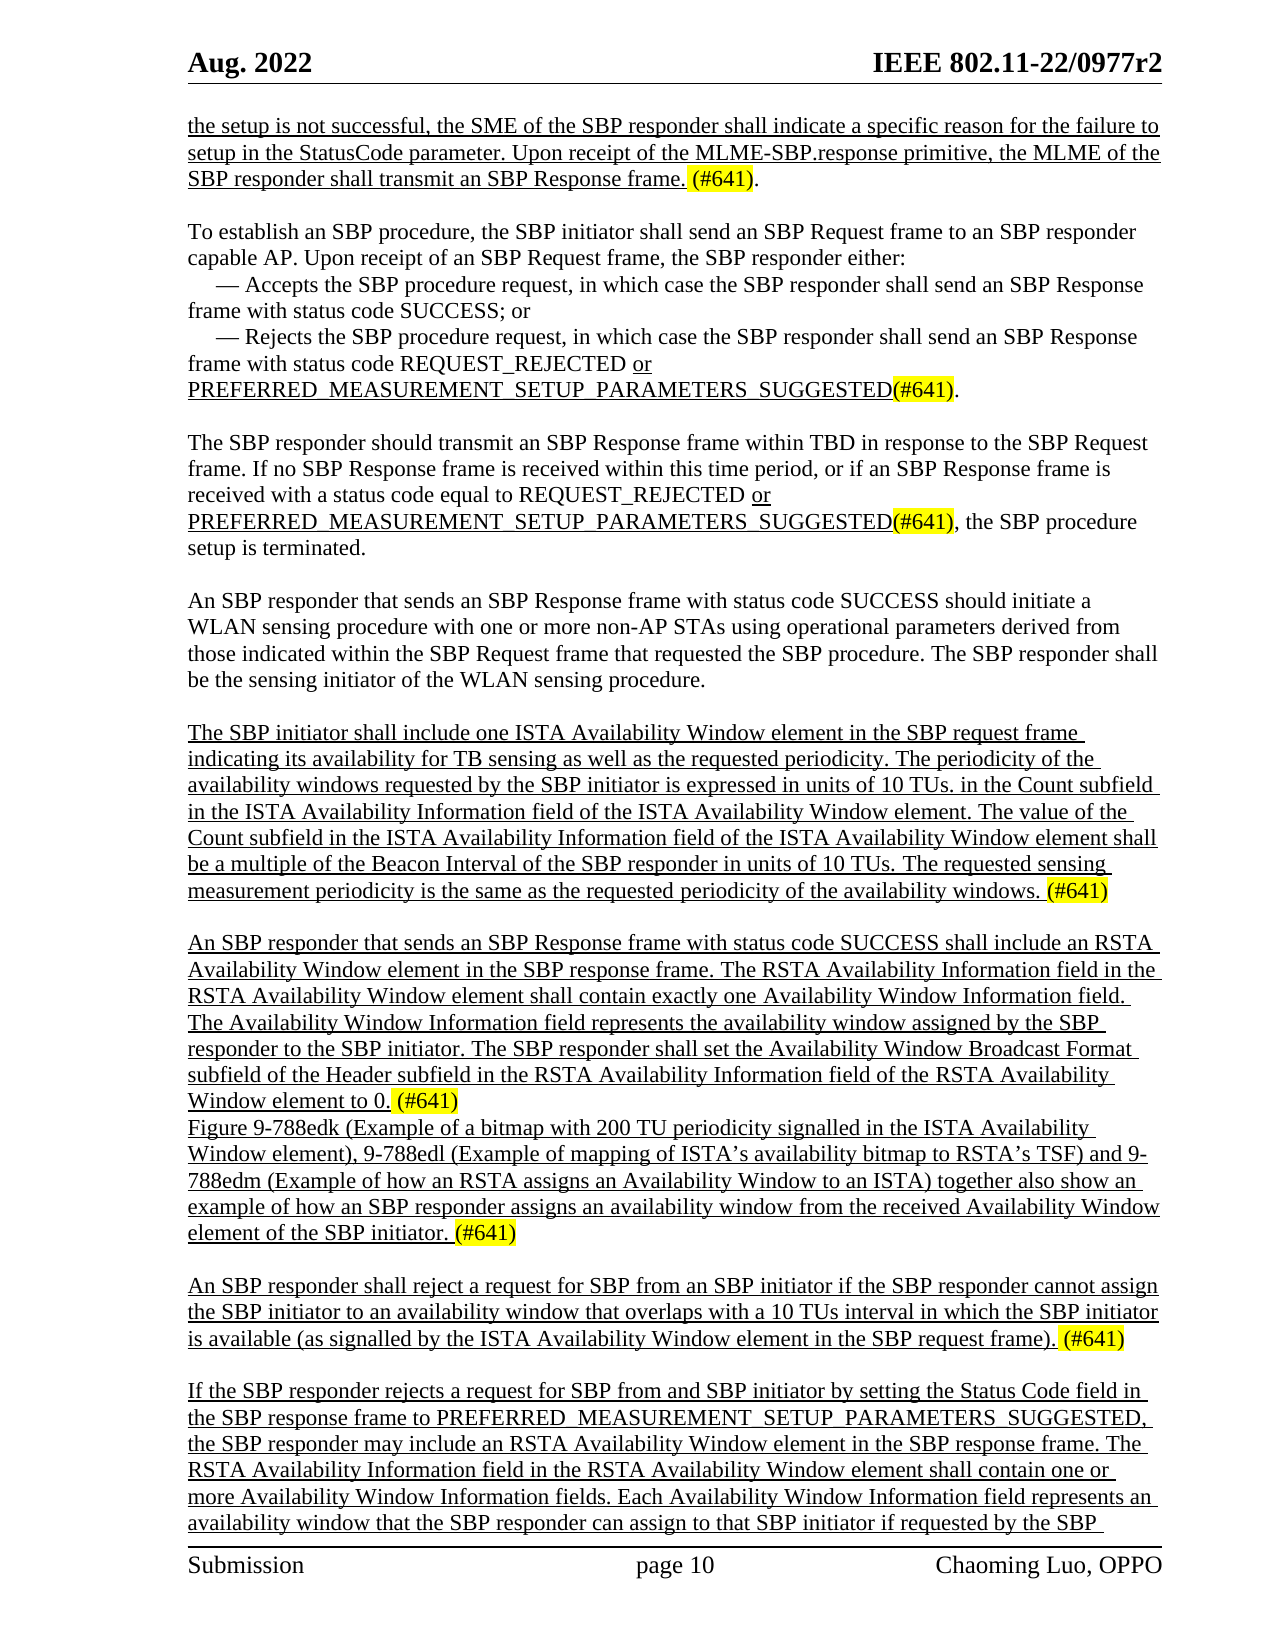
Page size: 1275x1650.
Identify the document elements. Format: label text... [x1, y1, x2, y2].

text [187, 112, 1162, 192]
text frame with status code REQUEST_REJECTED or PREFERRED_MEASUREMENT_SETUP_PARAMETERS_SUGGESTED(#641). [187, 350, 1162, 402]
text The SBP responder should transmit an SBP Response frame within TBD in response to the SBP Request [187, 429, 1162, 455]
text An SBP responder that sends an SBP Response frame with status code SUCCESS shall include an RSTA Availability Window element in the SBP response frame. The RSTA Availability Information field in the RSTA Availability Window element shall contain exactly one Availability Window Information field. The Availability Window Information field represents the availability window assigned by the SBP responder to the SBP initiator. The SBP responder shall set the Availability Window Broadcast Format subfield of the Header subfield in the RSTA Availability Information field of the RSTA Availability Window element to 0. (#641) [187, 980, 1162, 1114]
text The SBP initiator shall include one ISTA Availability Window element in the SBP request frame indicating its availability for TB sensing as well as the requested periodicity. The periodicity of the availability windows requested by the SBP initiator is expressed in units of 10 TUs. in the Count subfield in the ISTA Availability Information field of the ISTA Availability Window element. The value of the Count subfield in the ISTA Availability Information field of the ISTA Availability Window element shall be a multiple of the Beacon Interval of the SBP responder in units of 10 TUs. The requested sensing measurement periodicity is the same as the requested periodicity of the availability windows. (#641) [187, 719, 1162, 903]
text frame. If no SBP Response frame is received within this time period, or if an SBP Response frame is [187, 455, 1162, 481]
text An SBP responder shall reject a request for SBP from an SBP initiator if the SBP responder cannot assign the SBP initiator to an availability window that overlaps with a 10 TUs interval in which the SBP initiator is available (as signalled by the ISTA Availability Window element in the SBP request frame). (#641) [187, 1272, 1162, 1351]
text — Rejects the SBP procedure request, in which case the SBP responder shall send an SBP Response [187, 323, 1162, 350]
text capable AP. Upon receipt of an SBP Request frame, the SBP responder either: [187, 244, 1162, 271]
text received with a status code equal to REQUEST_REJECTED or PREFERRED_MEASUREMENT_SETUP_PARAMETERS_SUGGESTED(#641), the SBP procedure setup is terminated. [187, 481, 1162, 561]
text An SBP responder that sends an SBP Response frame with status code SUCCESS shall include an RSTA Availability Window element in the SBP response frame. The RSTA Availability Information field in the RSTA Availability Window element shall contain exactly one Availability Window Information field. The Availability Window Information field represents the availability window assigned by the SBP responder to the SBP initiator. The SBP responder shall set the Availability Window Broadcast Format subfield of the Header subfield in the RSTA Availability Information field of the RSTA Availability Window element to 0. (#641) [187, 929, 1162, 979]
text An SBP responder that sends an SBP Response frame with status code SUCCESS should initiate a WLAN sensing procedure with one or more non-AP STAs using operational parameters derived from those indicated within the SBP Request frame that requested the SBP procedure. The SBP responder shall be the sensing initiator of the WLAN sensing procedure. [187, 587, 1162, 692]
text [187, 1377, 1162, 1536]
text To establish an SBP procedure, the SBP initiator shall send an SBP Request frame to an SBP responder [187, 218, 1162, 244]
text — Accepts the SBP procedure request, in which case the SBP responder shall send an SBP Response [187, 271, 1162, 297]
text Figure 9-788edk (Example of a bitmap with 200 TU periodicity signalled in the ISTA Availability Window element), 9-788edl (Example of mapping of ISTA’s availability bitmap to RSTA’s TSF) and 9-788edm (Example of how an RSTA assigns an Availability Window to an ISTA) together also show an example of how an SBP responder assigns an availability window from the received Availability Window element of the SBP initiator. (#641) [187, 1114, 1162, 1246]
text frame with status code SUCCESS; or [187, 297, 1162, 323]
